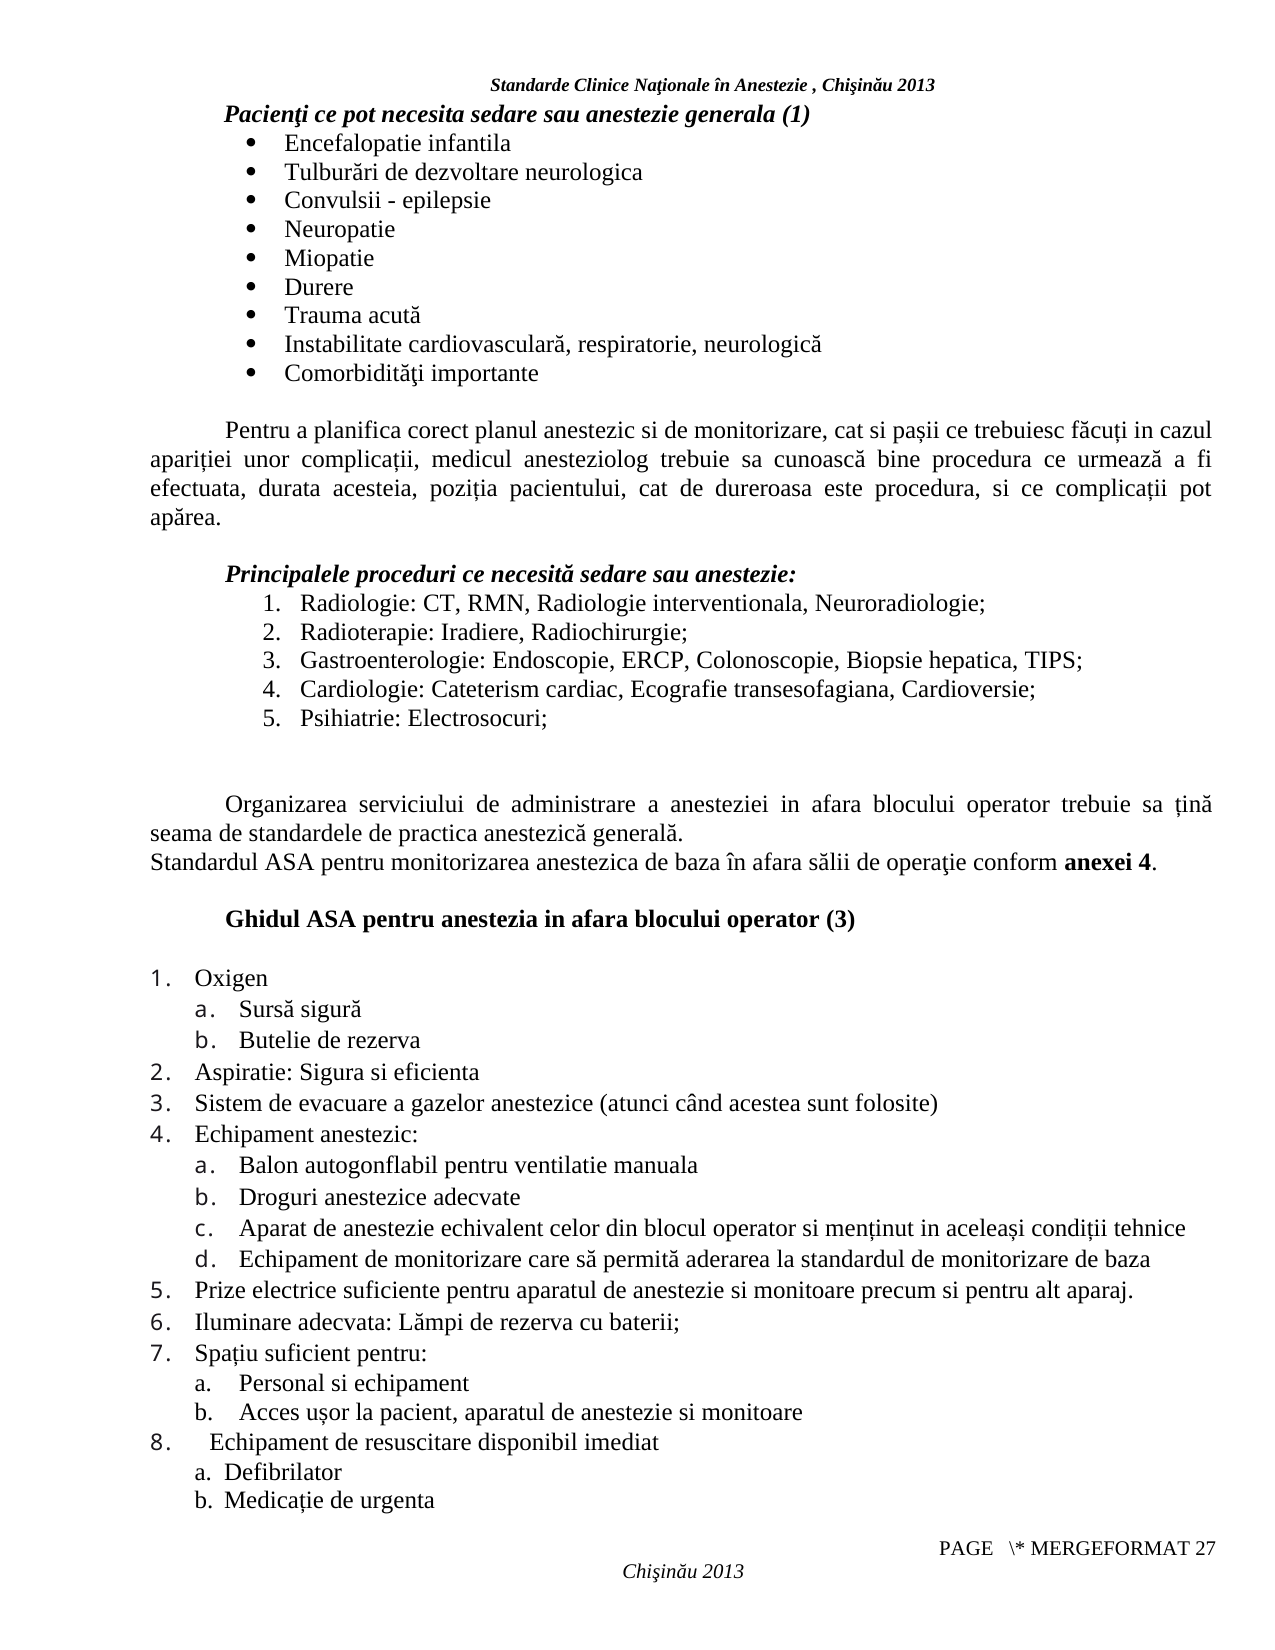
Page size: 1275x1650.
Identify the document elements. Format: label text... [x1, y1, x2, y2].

list Gastroenterologie: Endoscopie, ERCP, Colonoscopie, Biopsie hepatica, TIPS; [262, 646, 1213, 674]
text Pentru a planifica corect planul anestezic si de monitorizare, cat si pașii ce trebuiesc făcuți in cazul apariției unor complicații, medicul anesteziolog trebuie sa cunoască bine procedura ce urmează a fi efectuata, durata acesteia, poziția pacientului, cat de dureroasa este procedura, si ce complicații pot apărea. [150, 416, 1213, 531]
list Medicație de urgenta [194, 1486, 1213, 1514]
list Aspiratie: Sigura si eficienta [150, 1056, 1213, 1087]
text Pacienţi ce pot necesita sedare sau anestezie generala (1) [150, 99, 1213, 128]
list Tulburări de dezvoltare neurologica [247, 157, 1213, 186]
list Encefalopatie infantila [247, 128, 1213, 157]
list Spațiu suficient pentru: [150, 1337, 1213, 1368]
list Defibrilator [194, 1457, 1213, 1486]
list Radioterapie: Iradiere, Radiochirurgie; [262, 617, 1213, 646]
text Organizarea serviciului de administrare a anesteziei in afara blocului operator trebuie sa țină seama de standardele de practica anestezică generală. [150, 789, 1213, 847]
list Echipament de monitorizare care să permită aderarea la standardul de monitorizare de baza [194, 1243, 1213, 1274]
list Butelie de rezerva [194, 1024, 1213, 1056]
list Comorbidităţi importante [247, 358, 1213, 387]
list Radiologie: CT, RMN, Radiologie interventionala, Neuroradiologie; [262, 588, 1213, 617]
list Acces ușor la pacient, aparatul de anestezie si monitoare [194, 1397, 1213, 1426]
list Sistem de evacuare a gazelor anestezice (atunci când acestea sunt folosite) [150, 1087, 1213, 1118]
list Sursă sigură [194, 993, 1213, 1024]
list Echipament de resuscitare disponibil imediat [150, 1426, 1213, 1457]
list Convulsii - epilepsie [247, 186, 1213, 214]
list Psihiatrie: Electrosocuri; [262, 703, 1213, 732]
list Aparat de anestezie echivalent celor din blocul operator si menținut in aceleași condiții tehnice [194, 1212, 1213, 1243]
list Instabilitate cardiovasculară, respiratorie, neurologică [247, 329, 1213, 358]
text Principalele proceduri ce necesită sedare sau anestezie: [150, 559, 1213, 588]
list Trauma acută [247, 301, 1213, 329]
list Neuropatie [247, 214, 1213, 243]
list Prize electrice suficiente pentru aparatul de anestezie si monitoare precum si pentru alt aparaj. [150, 1274, 1213, 1306]
text Standardul ASA pentru monitorizarea anestezica de baza în afara sălii de operaţie conform anexei 4. [150, 847, 1213, 876]
list Personal si echipament [194, 1368, 1213, 1397]
list Echipament anestezic: [150, 1118, 1213, 1149]
list Durere [247, 272, 1213, 301]
list Balon autogonflabil pentru ventilatie manuala [194, 1149, 1213, 1181]
list Droguri anestezice adecvate [194, 1181, 1213, 1212]
list Iluminare adecvata: Lămpi de rezerva cu baterii; [150, 1306, 1213, 1337]
list Cardiologie: Cateterism cardiac, Ecografie transesofagiana, Cardioversie; [262, 674, 1213, 703]
list Miopatie [247, 243, 1213, 272]
list Oxigen [150, 962, 1213, 993]
text Ghidul ASA pentru anestezia in afara blocului operator (3) [150, 904, 1213, 933]
